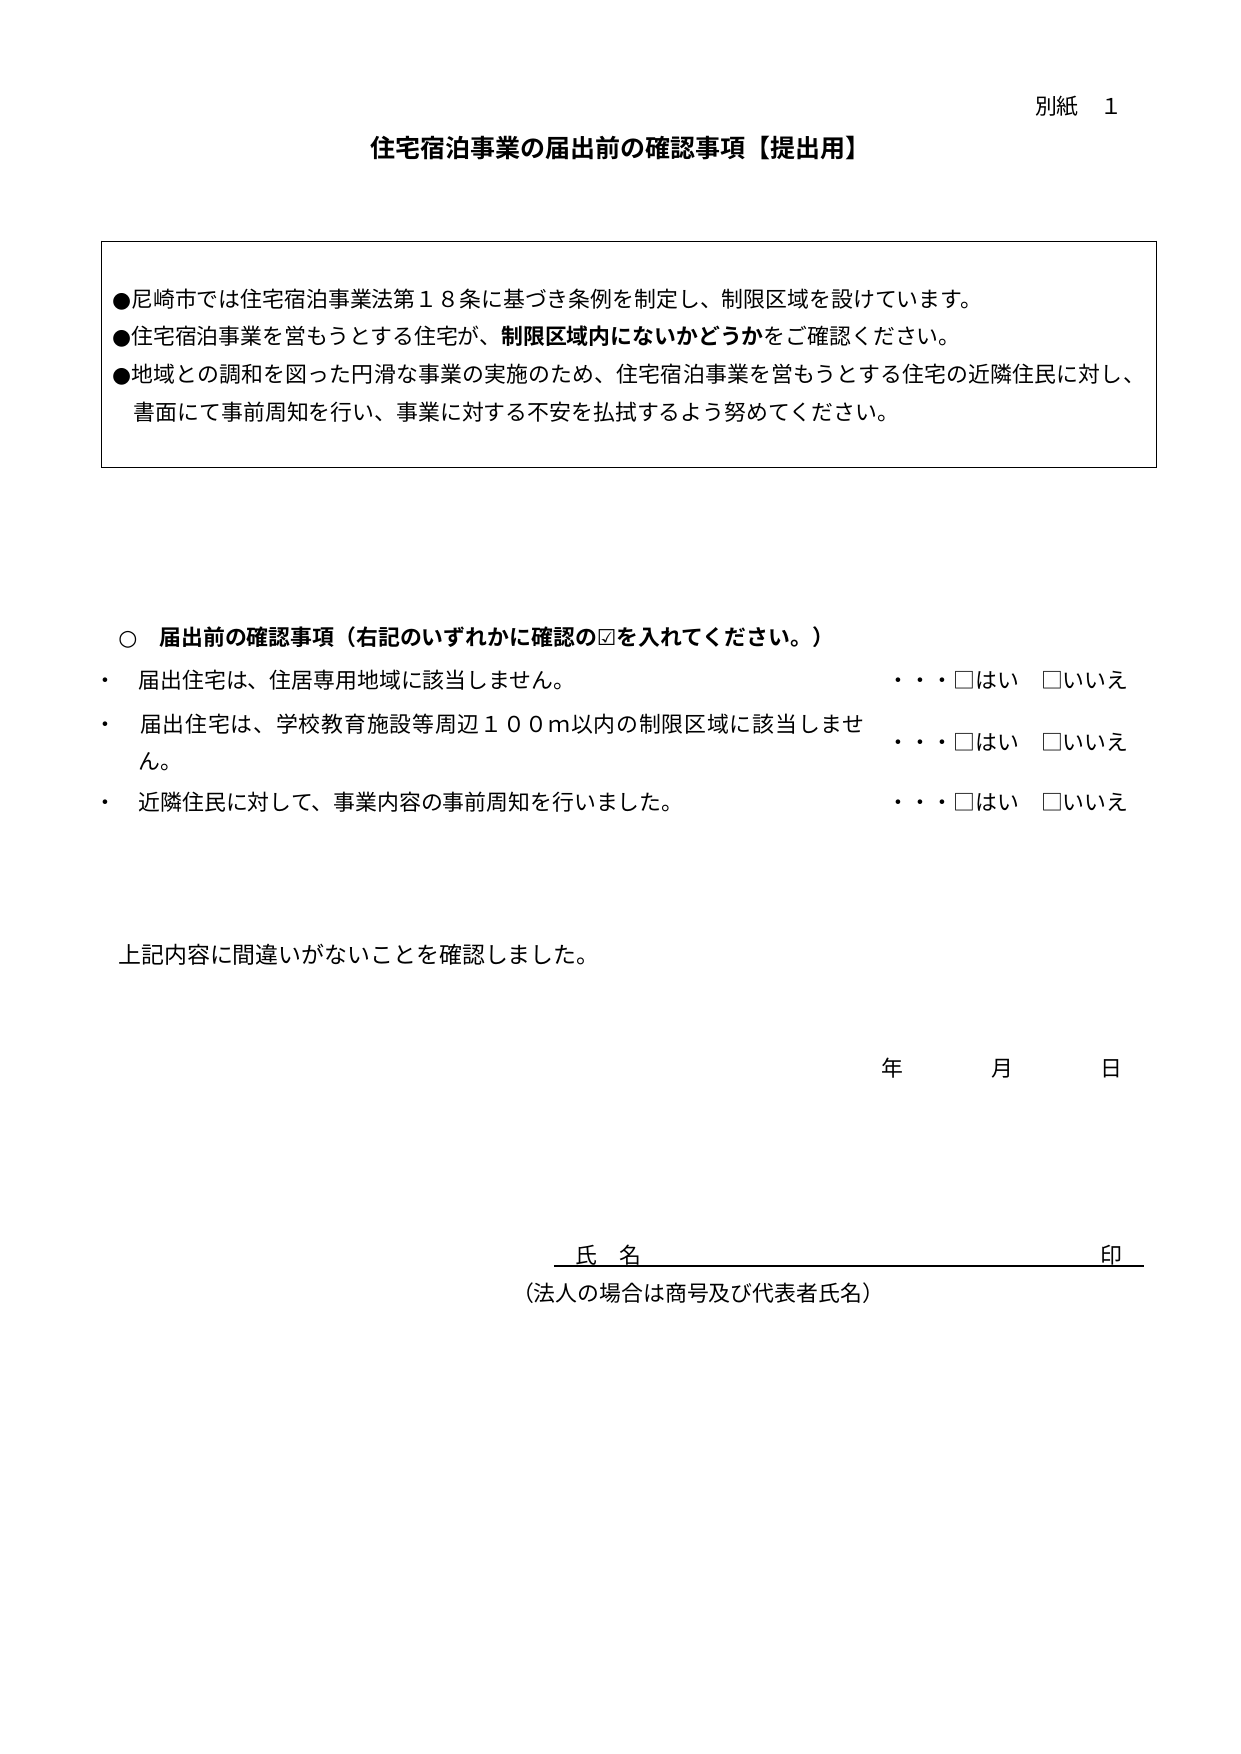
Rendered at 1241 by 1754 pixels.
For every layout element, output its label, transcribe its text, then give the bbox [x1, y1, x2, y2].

table_header ・ 届出住宅は、住居専用地域に該当しません。 [83, 655, 876, 704]
text 住宅宿泊事業の届出前の確認事項【提出用】 [118, 128, 1122, 166]
text （法人の場合は商号及び代表者氏名） [118, 1273, 1122, 1310]
table_cell ・・・□はい □いいえ [876, 779, 1157, 823]
text 上記内容に間違いがないことを確認しました。 [118, 935, 1122, 973]
text 氏 名 印 [118, 1235, 1122, 1273]
table_header ●尼崎市では住宅宿泊事業法第１８条に基づき条例を制定し、制限区域を設けています。 ●住宅宿泊事業を営もうとする住宅が、制限区域内にないかどうかをご確認ください。 ●地域との調和を図った円滑な事業の実施のため、住宅宿泊事業を営もうとする住宅の近隣住民に対し、書面にて事前周知を行い、事業に対する不安を払拭するよう努めてください。 [102, 242, 1156, 467]
table_cell ・・・□はい □いいえ [876, 704, 1157, 779]
text ○ 届出前の確認事項（右記のいずれかに確認の☑を入れてください。） [118, 618, 1122, 655]
table_cell ・ 届出住宅は、学校教育施設等周辺１００ｍ以内の制限区域に該当しません。 [83, 704, 876, 779]
text 年 月 日 [118, 1048, 1122, 1085]
table_header ・・・□はい □いいえ [876, 655, 1157, 704]
table_cell ・ 近隣住民に対して、事業内容の事前周知を行いました。 [83, 779, 876, 823]
